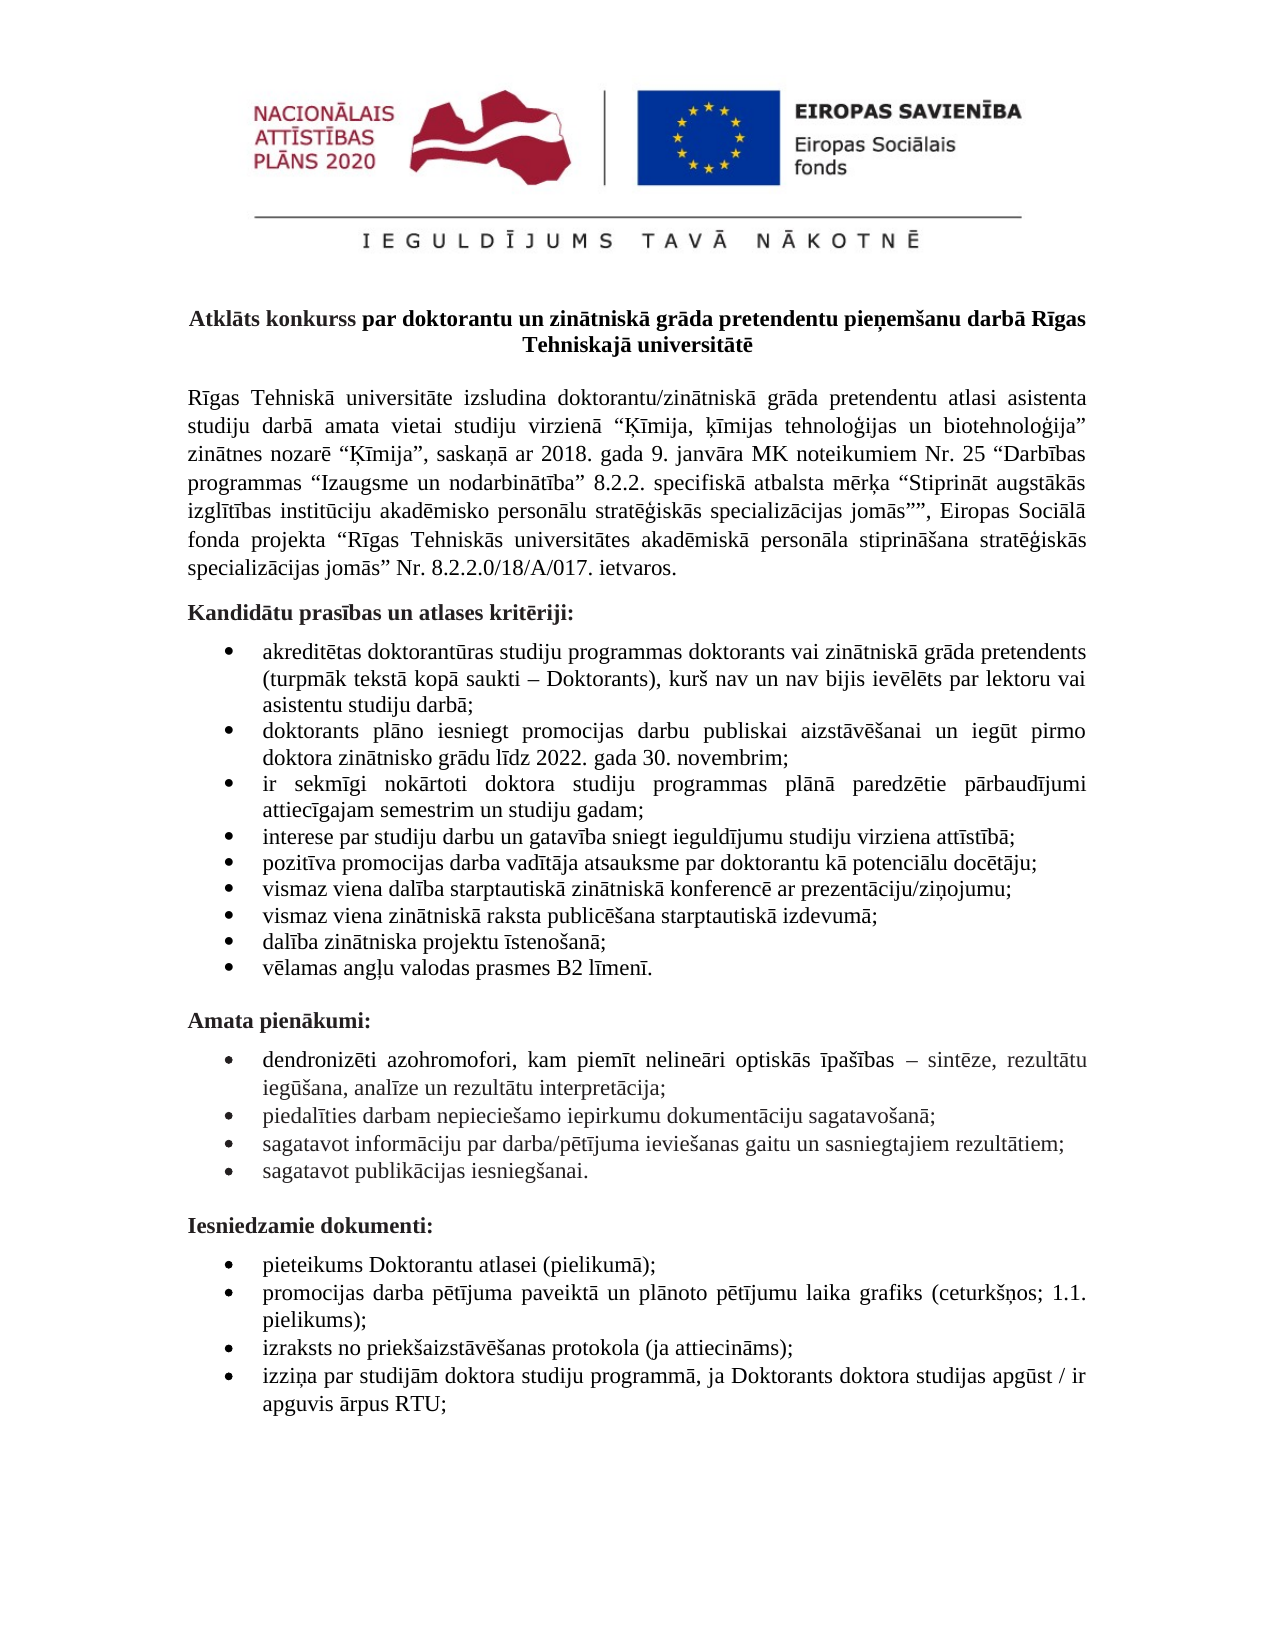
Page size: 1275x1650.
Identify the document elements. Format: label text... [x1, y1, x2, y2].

list pieteikums Doktorantu atlasei (pielikumā); [225, 1251, 1087, 1277]
list vismaz viena dalība starptautiskā zinātniskā konferencē ar prezentāciju/ziņojumu; [225, 875, 1087, 902]
list promocijas darba pētījuma paveiktā un plānoto pētījumu laika grafiks (ceturkšņos; 1.1. pielikums); [225, 1278, 1087, 1333]
list dalība zinātniska projektu īstenošanā; [225, 928, 1087, 954]
text Iesniedzamie dokumenti: [187, 1212, 1087, 1238]
list vēlamas angļu valodas prasmes B2 līmenī. [225, 954, 1087, 981]
list sagatavot informāciju par darba/pētījuma ieviešanas gaitu un sasniegtajiem rezultātiem; [225, 1130, 1087, 1156]
text Atklāts konkurss par doktorantu un zinātniskā grāda pretendentu pieņemšanu darbā Rīgas Tehniskajā universitātē [187, 304, 1087, 357]
list akreditētas doktorantūras studiju programmas doktorants vai zinātniskā grāda pretendents (turpmāk tekstā kopā saukti – Doktorants), kurš nav un nav bijis ievēlēts par lektoru vai asistentu studiju darbā; [225, 638, 1087, 717]
list vismaz viena zinātniskā raksta publicēšana starptautiskā izdevumā; [225, 902, 1087, 928]
text Rīgas Tehniskā universitāte izsludina doktorantu/zinātniskā grāda pretendentu atlasi asistenta studiju darbā amata vietai studiju virzienā “Ķīmija, ķīmijas tehnoloģijas un biotehnoloģija” zinātnes nozarē “Ķīmija”, saskaņā ar 2018. gada 9. janvāra MK noteikumiem Nr. 25 “Darbības programmas “Izaugsme un nodarbinātība” 8.2.2. specifiskā atbalsta mērķa “Stiprināt augstākās izglītības institūciju akadēmisko personālu stratēģiskās specializācijas jomās””, Eiropas Sociālā fonda projekta “Rīgas Tehniskās universitātes akadēmiskā personāla stiprināšana stratēģiskās specializācijas jomās” Nr. 8.2.2.0/18/A/017. ietvaros. [187, 384, 1087, 581]
list doktorants plāno iesniegt promocijas darbu publiskai aizstāvēšanai un iegūt pirmo doktora zinātnisko grādu līdz 2022. gada 30. novembrim; [225, 717, 1087, 770]
list piedalīties darbam nepieciešamo iepirkumu dokumentāciju sagatavošanā; [225, 1102, 1087, 1128]
list izraksts no priekšaizstāvēšanas protokola (ja attiecināms); [225, 1334, 1087, 1361]
picture [187, 75, 1088, 277]
list ir sekmīgi nokārtoti doktora studiju programmas plānā paredzētie pārbaudījumi attiecīgajam semestrim un studiju gadam; [225, 770, 1087, 823]
text Kandidātu prasības un atlases kritēriji: [187, 599, 1087, 626]
text Amata pienākumi: [187, 1007, 1087, 1033]
list pozitīva promocijas darba vadītāja atsauksme par doktorantu kā potenciālu docētāju; [225, 849, 1087, 875]
list interese par studiju darbu un gatavība sniegt ieguldījumu studiju virziena attīstībā; [225, 823, 1087, 849]
list izziņa par studijām doktora studiju programmā, ja Doktorants doktora studijas apgūst / ir apguvis ārpus RTU; [225, 1362, 1087, 1417]
list sagatavot publikācijas iesniegšanai. [225, 1158, 1087, 1184]
list dendronizēti azohromofori, kam piemīt nelineāri optiskās īpašības – sintēze, rezultātu iegūšana, analīze un rezultātu interpretācija; [225, 1046, 1087, 1100]
